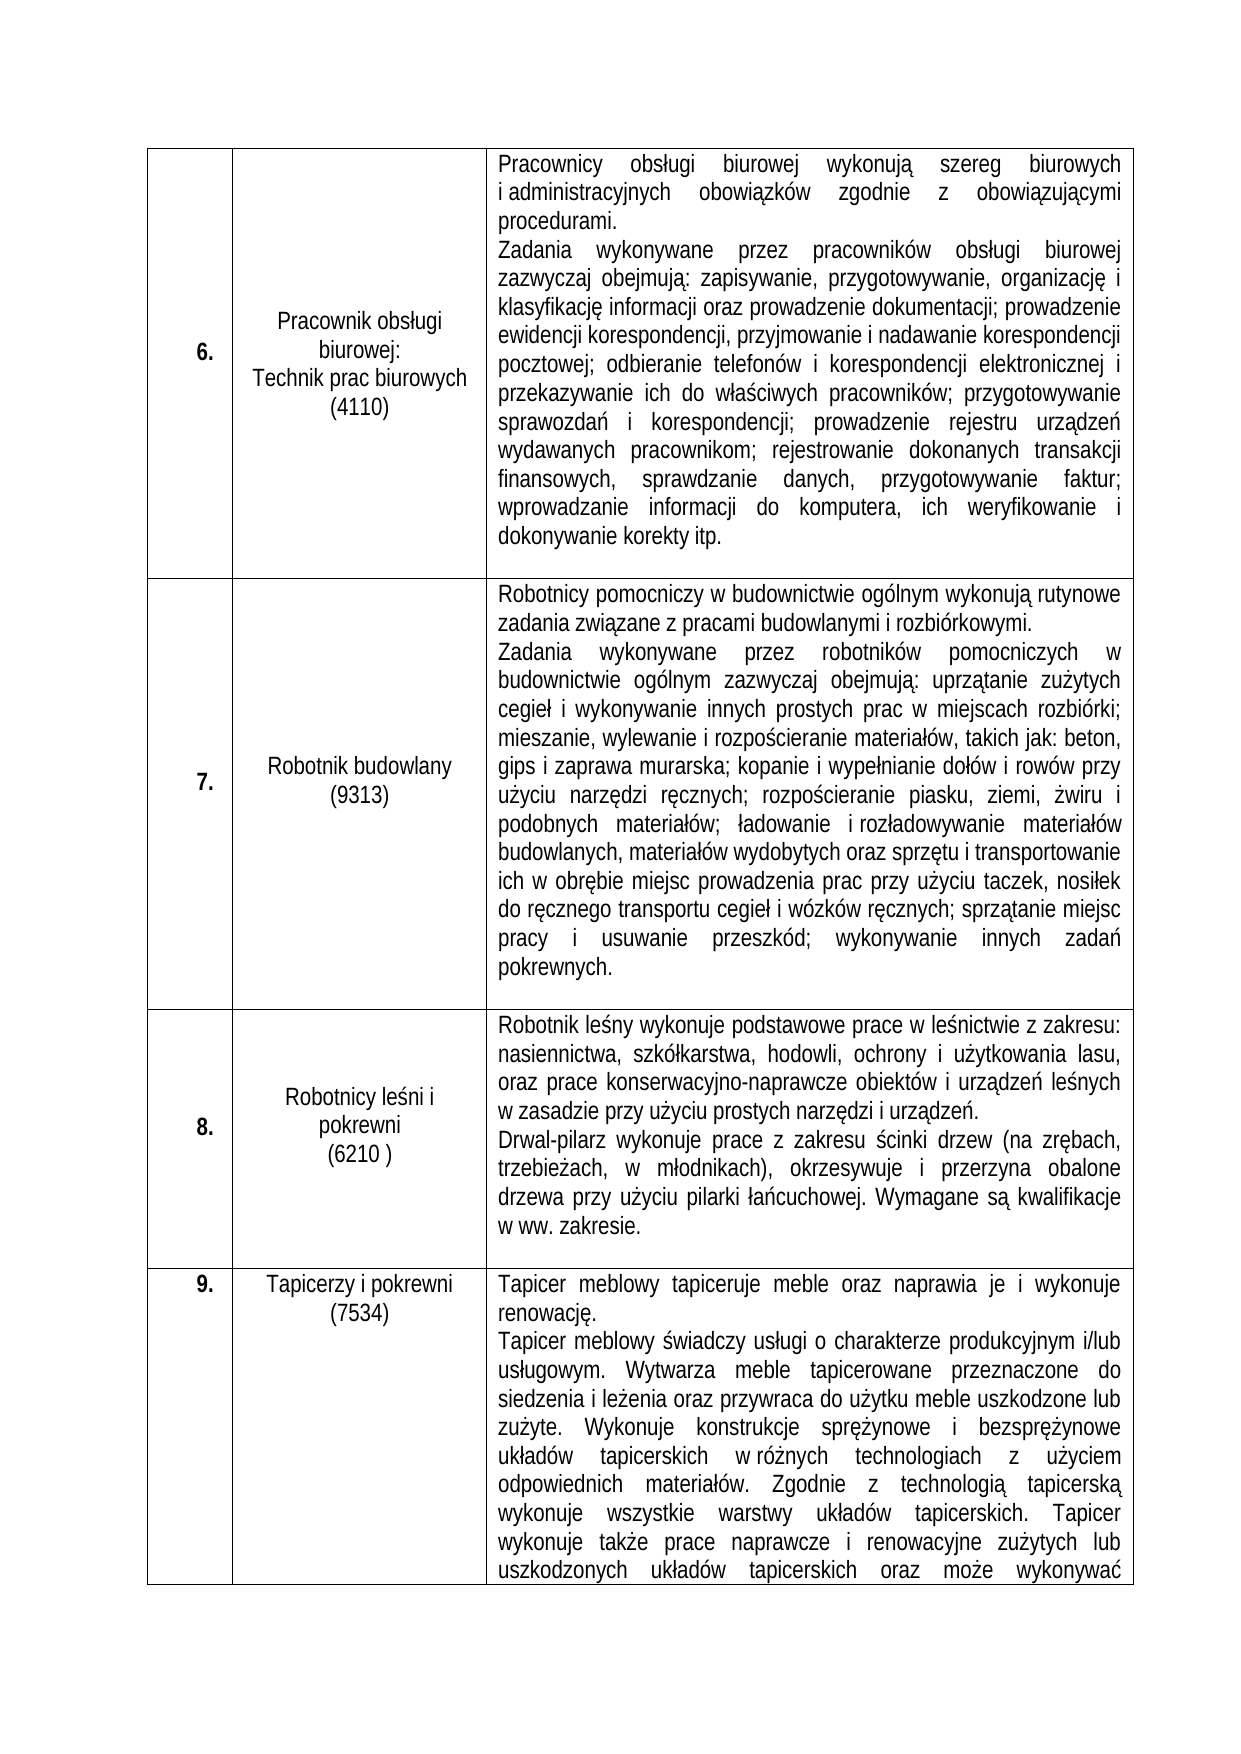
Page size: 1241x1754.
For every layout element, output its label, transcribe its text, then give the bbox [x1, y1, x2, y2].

table_cell Pracownik obsługi biurowej: Technik prac biurowych (4110) [233, 149, 486, 578]
table_cell Robotnik budowlany (9313) [233, 579, 486, 1009]
table_cell Pracownicy obsługi biurowej wykonują szereg biurowych i administracyjnych obowiązków zgodnie z obowiązującymi procedurami. Zadania wykonywane przez pracowników obsługi biurowej zazwyczaj obejmują: zapisywanie, przygotowywanie, organizację i klasyfikację informacji oraz prowadzenie dokumentacji; prowadzenie ewidencji korespondencji, przyjmowanie i nadawanie korespondencji pocztowej; odbieranie telefonów i korespondencji elektronicznej i przekazywanie ich do właściwych pracowników; przygotowywanie sprawozdań i korespondencji; prowadzenie rejestru urządzeń wydawanych pracownikom; rejestrowanie dokonanych transakcji finansowych, sprawdzanie danych, przygotowywanie faktur; wprowadzanie informacji do komputera, ich weryfikowanie i dokonywanie korekty itp. [487, 149, 1133, 578]
table_cell Robotnik leśny wykonuje podstawowe prace w leśnictwie z zakresu: nasiennictwa, szkółkarstwa, hodowli, ochrony i użytkowania lasu, oraz prace konserwacyjno-naprawcze obiektów i urządzeń leśnych w zasadzie przy użyciu prostych narzędzi i urządzeń. Drwal-pilarz wykonuje prace z zakresu ścinki drzew (na zrębach, trzebieżach, w młodnikach), okrzesywuje i przerzyna obalone drzewa przy użyciu pilarki łańcuchowej. Wymagane są kwalifikacje w ww. zakresie. [487, 1010, 1133, 1268]
table_cell Robotnicy leśni i pokrewni (6210 ) [233, 1010, 486, 1268]
table_cell [148, 1010, 232, 1268]
table_cell [148, 1269, 232, 1584]
table_cell [148, 149, 232, 578]
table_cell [233, 1269, 486, 1584]
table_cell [487, 1269, 1133, 1584]
table_cell [148, 579, 232, 1009]
table_cell Robotnicy pomocniczy w budownictwie ogólnym wykonują rutynowe zadania związane z pracami budowlanymi i rozbiórkowymi. Zadania wykonywane przez robotników pomocniczych w budownictwie ogólnym zazwyczaj obejmują: uprzątanie zużytych cegieł i wykonywanie innych prostych prac w miejscach rozbiórki; mieszanie, wylewanie i rozpościeranie materiałów, takich jak: beton, gips i zaprawa murarska; kopanie i wypełnianie dołów i rowów przy użyciu narzędzi ręcznych; rozpościeranie piasku, ziemi, żwiru i podobnych materiałów; ładowanie i rozładowywanie materiałów budowlanych, materiałów wydobytych oraz sprzętu i transportowanie ich w obrębie miejsc prowadzenia prac przy użyciu taczek, nosiłek do ręcznego transportu cegieł i wózków ręcznych; sprzątanie miejsc pracy i usuwanie przeszkód; wykonywanie innych zadań pokrewnych. [487, 579, 1133, 1009]
